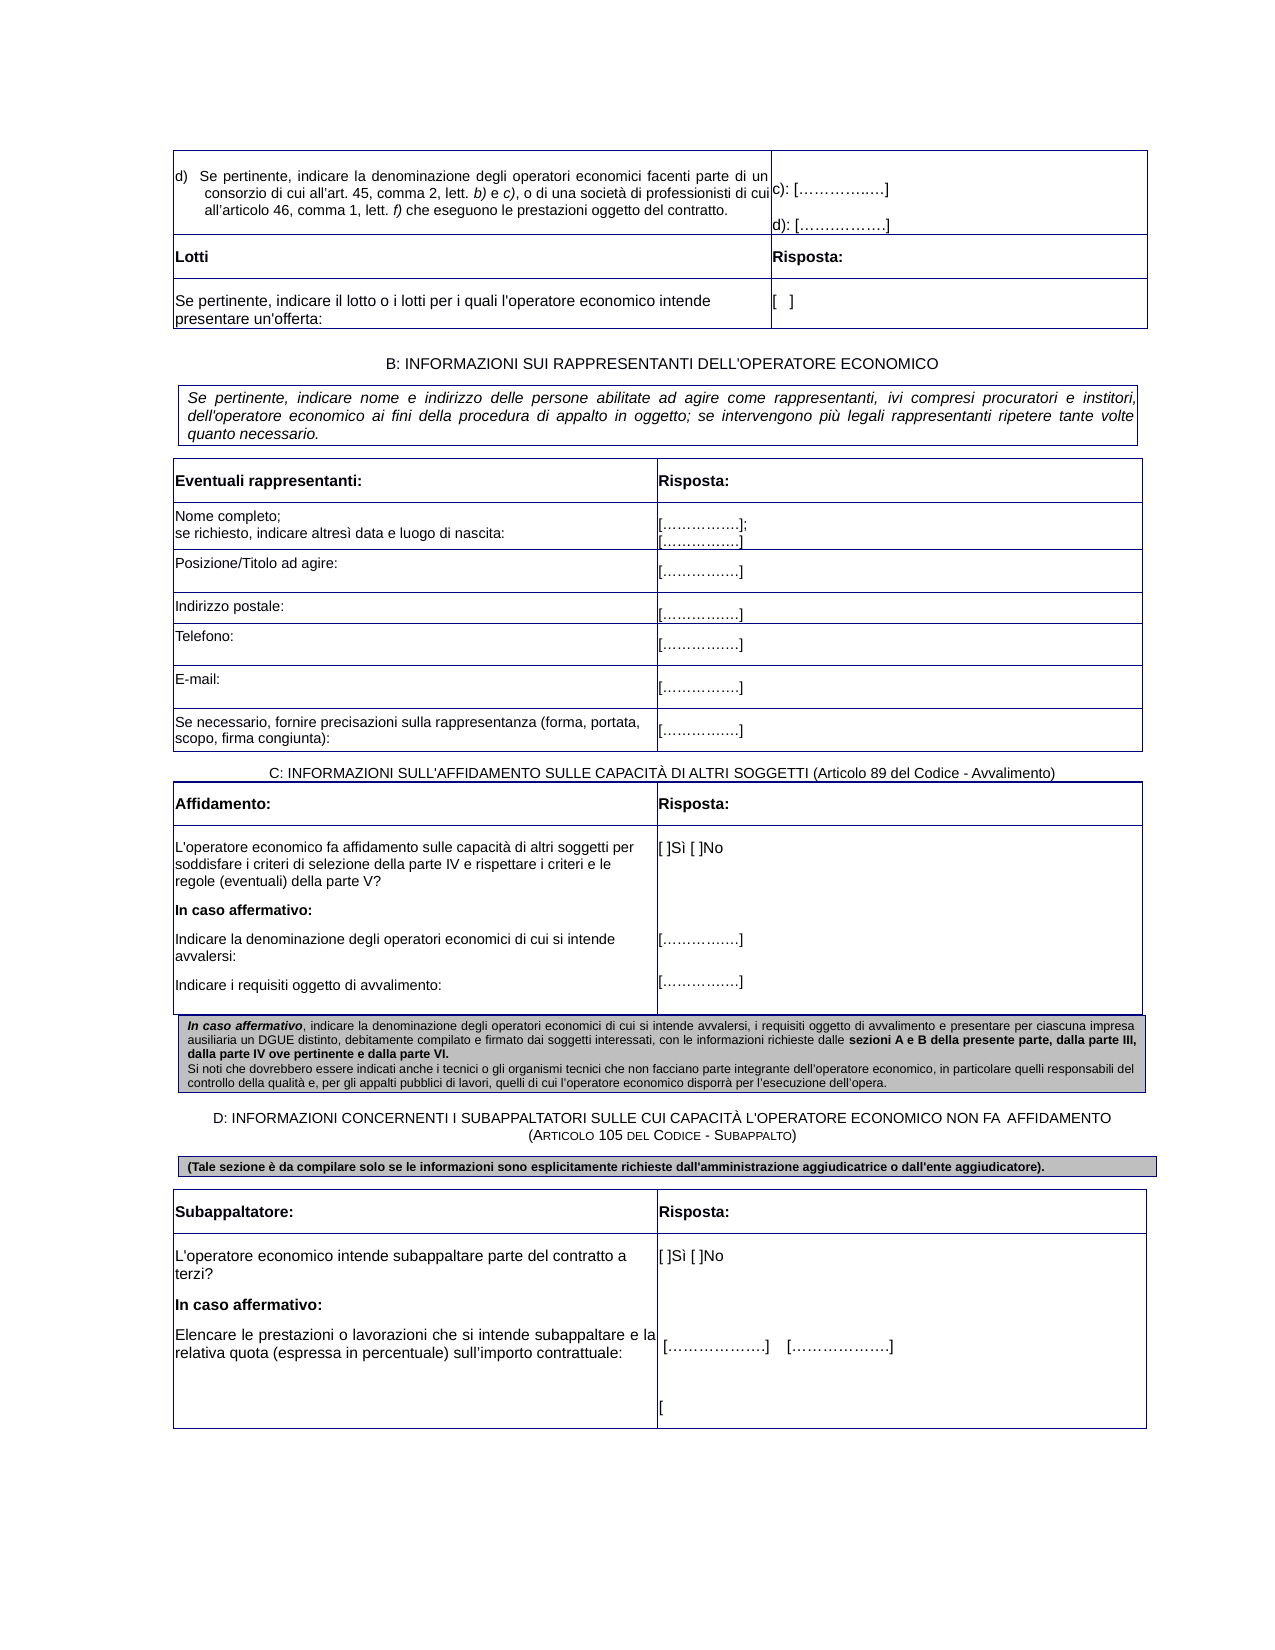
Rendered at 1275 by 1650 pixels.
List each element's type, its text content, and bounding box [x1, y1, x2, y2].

title (Tale sezione è da compilare solo se le informazioni sono esplicitamente richieste dall'amministrazione aggiudicatrice o dall'ente aggiudicatore). [179, 1157, 1156, 1176]
table_cell Se necessario, fornire precisazioni sulla rappresentanza (forma, portata, scopo, firma congiunta): [174, 709, 657, 751]
table_header Risposta: [658, 783, 1142, 825]
table_cell [………….…] [658, 624, 1142, 665]
table_cell L'operatore economico fa affidamento sulle capacità di altri soggetti per soddisfare i criteri di selezione della parte IV e rispettare i criteri e le regole (eventuali) della parte V? In caso affermativo: Indicare la denominazione degli operatori economici di cui si intende avvalersi: Indicare i requisiti oggetto di avvalimento: [174, 826, 657, 1014]
title C: Informazioni sull'affidamento SULLE Capacità di altri soggetti (Articolo 89 del Codice - Avvalimento) [187, 764, 1137, 781]
table_cell […………….]; […………….] [658, 503, 1142, 549]
table_cell Risposta: [772, 235, 1147, 278]
table_cell Lotti [174, 235, 771, 278]
table_cell Posizione/Titolo ad agire: [174, 550, 657, 592]
table_cell Nome completo; se richiesto, indicare altresì data e luogo di nascita: [174, 503, 657, 549]
text Se pertinente, indicare nome e indirizzo delle persone abilitate ad agire come rappresentanti, ivi compresi procuratori e institori, dell'operatore economico ai fini della procedura di appalto in oggetto; se intervengono più legali rappresentanti ripetere tante volte quanto necessario. [179, 386, 1137, 445]
table_header Risposta: [658, 1190, 1146, 1233]
title B: Informazioni sui rappresentanti dell'operatore economico [187, 355, 1137, 373]
table_cell [ ]Sì [ ]No [………….…] [………….…] [658, 826, 1142, 1014]
table_cell Indirizzo postale: [174, 593, 657, 622]
table_cell [………….…] [658, 550, 1142, 592]
table_header Risposta: [658, 459, 1142, 502]
table_header Affidamento: [174, 783, 657, 825]
text In caso affermativo, indicare la denominazione degli operatori economici di cui si intende avvalersi, i requisiti oggetto di avvalimento e presentare per ciascuna impresa ausiliaria un DGUE distinto, debitamente compilato e firmato dai soggetti interessati, con le informazioni richieste dalle sezioni A e B della presente parte, dalla parte III, dalla parte IV ove pertinente e dalla parte VI. [179, 1016, 1145, 1058]
table_header Eventuali rappresentanti: [174, 459, 657, 502]
table_cell Se pertinente, indicare il lotto o i lotti per i quali l'operatore economico intende presentare un'offerta: [174, 279, 771, 327]
title D: Informazioni concernenti i subappaltatori sulle cui capacità l'operatore economico non fa affidamento (Articolo 105 del Codice - Subappalto) [187, 1110, 1137, 1143]
table_cell E-mail: [174, 666, 657, 708]
table_cell [………….…] [658, 709, 1142, 751]
table_cell Telefono: [174, 624, 657, 665]
table_cell L'operatore economico intende subappaltare parte del contratto a terzi? In caso affermativo: Elencare le prestazioni o lavorazioni che si intende subappaltare e la relativa quota (espressa in percentuale) sull’importo contrattuale: [174, 1234, 657, 1428]
table_cell [ ] [772, 279, 1147, 327]
table_cell […………….] [658, 666, 1142, 708]
table_cell [………….…] [658, 593, 1142, 622]
table_header Subappaltatore: [174, 1190, 657, 1233]
text Si noti che dovrebbero essere indicati anche i tecnici o gli organismi tecnici che non facciano parte integrante dell’operatore economico, in particolare quelli responsabili del controllo della qualità e, per gli appalti pubblici di lavori, quelli di cui l’operatore economico disporrà per l’esecuzione dell’opera. [179, 1058, 1145, 1092]
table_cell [174, 151, 771, 234]
table_cell [ ]Sì [ ]No [……………….] [……………….] [ [658, 1234, 1146, 1428]
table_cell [772, 151, 1147, 234]
